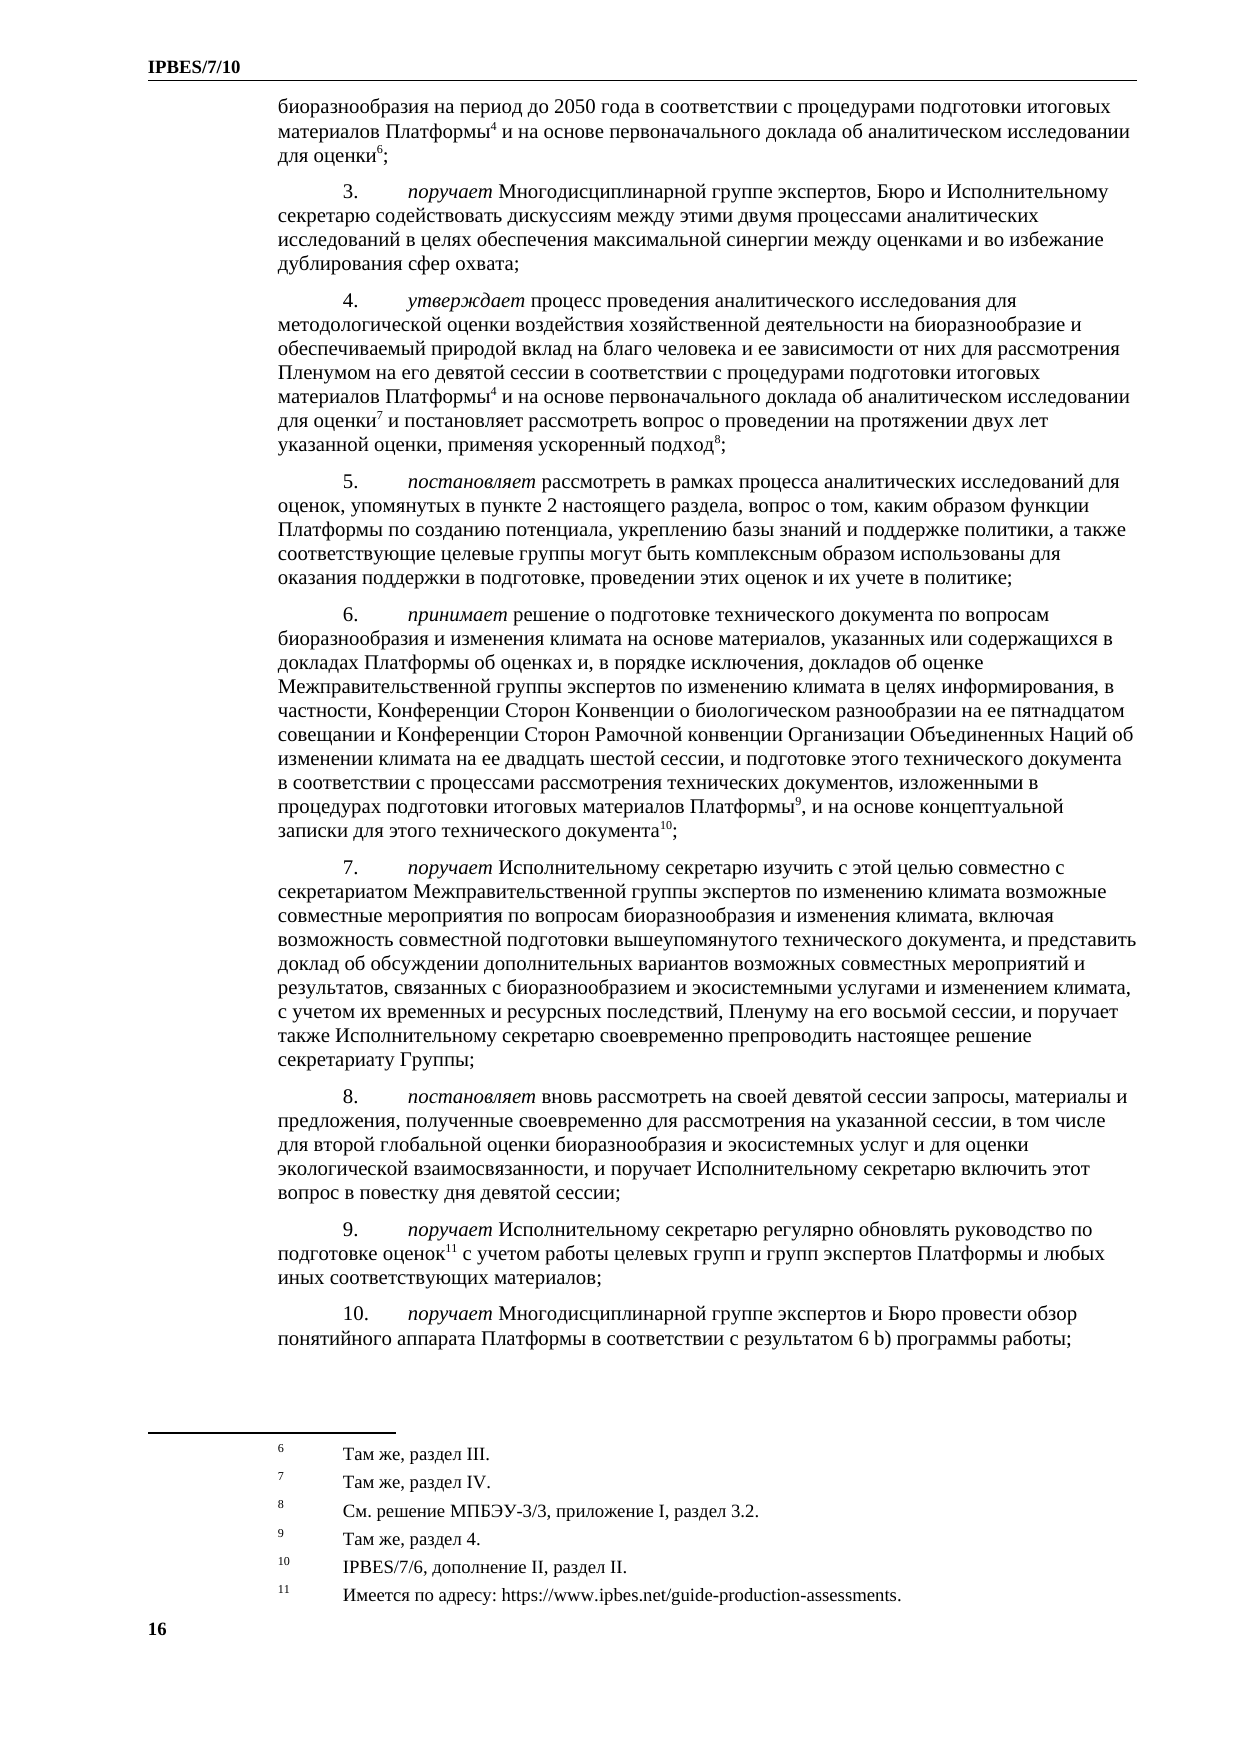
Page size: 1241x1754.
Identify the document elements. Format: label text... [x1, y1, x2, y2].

text 10. поручает Многодисциплинарной группе экспертов и Бюро провести обзор понятийного аппарата Платформы в соответствии с результатом 6 b) программы работы; [278, 1301, 1137, 1349]
text 7. поручает Исполнительному секретарю изучить с этой целью совместно с секретариатом Межправительственной группы экспертов по изменению климата возможные совместные мероприятия по вопросам биоразнообразия и изменения климата, включая возможность совместной подготовки вышеупомянутого технического документа, и представить доклад об обсуждении дополнительных вариантов возможных совместных мероприятий и результатов, связанных с биоразнообразием и экосистемными услугами и изменением климата, с учетом их временных и ресурсных последствий, Пленуму на его восьмой сессии, и поручает также Исполнительному секретарю своевременно препроводить настоящее решение секретариату Группы; [278, 855, 1137, 1071]
text 9. поручает Исполнительному секретарю регулярно обновлять руководство по подготовке оценок с учетом работы целевых групп и групп экспертов Платформы и любых иных соответствующих материалов; [278, 1217, 1137, 1289]
text 3. поручает Многодисциплинарной группе экспертов, Бюро и Исполнительному секретарю содействовать дискуссиям между этими двумя процессами аналитических исследований в целях обеспечения максимальной синергии между оценками и во избежание дублирования сфер охвата; [278, 179, 1137, 275]
text 8. постановляет вновь рассмотреть на своей девятой сессии запросы, материалы и предложения, полученные своевременно для рассмотрения на указанной сессии, в том числе для второй глобальной оценки биоразнообразия и экосистемных услуг и для оценки экологической взаимосвязанности, и поручает Исполнительному секретарю включить этот вопрос в повестку дня девятой сессии; [278, 1084, 1137, 1204]
text 6. принимает решение о подготовке технического документа по вопросам биоразнообразия и изменения климата на основе материалов, указанных или содержащихся в докладах Платформы об оценках и, в порядке исключения, докладов об оценке Межправительственной группы экспертов по изменению климата в целях информирования, в частности, Конференции Сторон Конвенции о биологическом разнообразии на ее пятнадцатом совещании и Конференции Сторон Рамочной конвенции Организации Объединенных Наций об изменении климата на ее двадцать шестой сессии, и подготовке этого технического документа в соответствии с процессами рассмотрения технических документов, изложенными в процедурах подготовки итоговых материалов Платформы, и на основе концептуальной записки для этого технического документа; [278, 602, 1137, 842]
text 4. утверждает процесс проведения аналитического исследования для методологической оценки воздействия хозяйственной деятельности на биоразнообразие и обеспечиваемый природой вклад на благо человека и ее зависимости от них для рассмотрения Пленумом на его девятой сессии в соответствии с процедурами подготовки итоговых материалов Платформы4 и на основе первоначального доклада об аналитическом исследовании для оценки и постановляет рассмотреть вопрос о проведении на протяжении двух лет указанной оценки, применяя ускоренный подход; [278, 288, 1137, 456]
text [278, 94, 1137, 167]
text 5. постановляет рассмотреть в рамках процесса аналитических исследований для оценок, упомянутых в пункте 2 настоящего раздела, вопрос о том, каким образом функции Платформы по созданию потенциала, укреплению базы знаний и поддержке политики, а также соответствующие целевые группы могут быть комплексным образом использованы для оказания поддержки в подготовке, проведении этих оценок и их учете в политике; [278, 469, 1137, 589]
